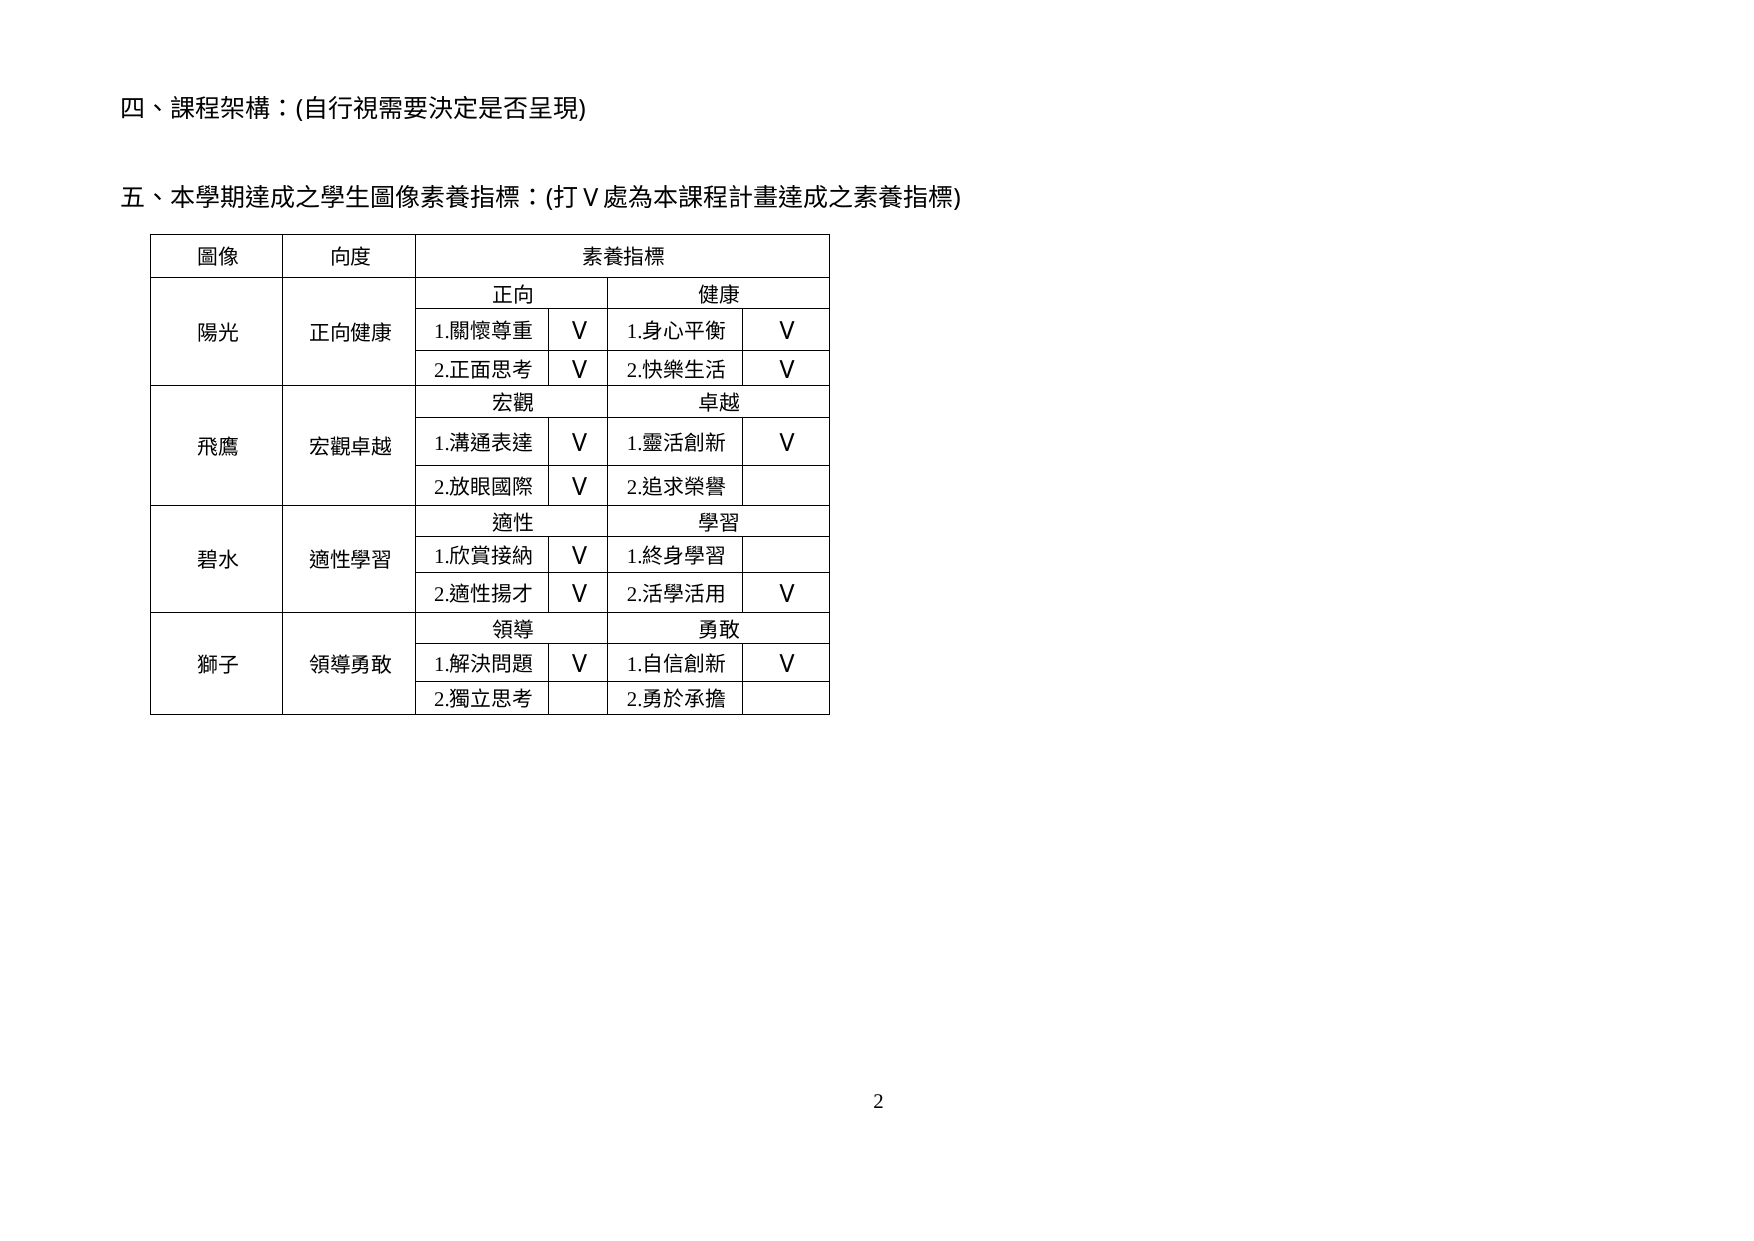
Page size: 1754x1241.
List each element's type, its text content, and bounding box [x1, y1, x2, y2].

table_cell V [549, 466, 607, 505]
table_header 圖像 [151, 235, 282, 277]
table_cell 正向健康 [283, 278, 415, 385]
table_cell 1.溝通表達 [416, 418, 548, 465]
table_cell V [743, 644, 829, 681]
table_cell 1.關懷尊重 [416, 309, 548, 350]
table_cell 領導勇敢 [283, 613, 415, 714]
table_cell 1.終身學習 [608, 537, 742, 572]
table_cell [743, 537, 829, 572]
table_header 向度 [283, 235, 415, 277]
table_cell V [743, 573, 829, 612]
table_cell [549, 682, 607, 714]
table_cell 1.身心平衡 [608, 309, 742, 350]
table_cell 適性學習 [283, 506, 415, 612]
table_cell 宏觀卓越 [283, 386, 415, 505]
table_cell V [549, 309, 607, 350]
table_cell V [549, 537, 607, 572]
table_header 素養指標 [416, 235, 829, 277]
table_cell 學習 [608, 506, 829, 536]
text 五、本學期達成之學生圖像素養指標：(打V處為本課程計畫達成之素養指標) [118, 177, 1636, 213]
table_cell 1.欣賞接納 [416, 537, 548, 572]
table_cell 卓越 [608, 386, 829, 417]
table_cell 2.勇於承擔 [608, 682, 742, 714]
table_cell 2.追求榮譽 [608, 466, 742, 505]
table_cell 陽光 [151, 278, 282, 385]
table_cell 1.自信創新 [608, 644, 742, 681]
table_cell 2.適性揚才 [416, 573, 548, 612]
table_cell V [549, 644, 607, 681]
table_cell 獅子 [151, 613, 282, 714]
table_cell V [549, 418, 607, 465]
table_cell 正向 [416, 278, 607, 308]
table_cell 適性 [416, 506, 607, 536]
table_cell V [743, 351, 829, 385]
table_cell 2.獨立思考 [416, 682, 548, 714]
table_cell 1.解決問題 [416, 644, 548, 681]
table_cell V [549, 351, 607, 385]
table_cell V [549, 573, 607, 612]
table_cell 2.正面思考 [416, 351, 548, 385]
table_cell 2.活學活用 [608, 573, 742, 612]
table_cell [743, 682, 829, 714]
table_cell 2.快樂生活 [608, 351, 742, 385]
table_cell [743, 466, 829, 505]
table_cell 1.靈活創新 [608, 418, 742, 465]
table_cell 領導 [416, 613, 607, 643]
table_cell V [743, 418, 829, 465]
table_cell 勇敢 [608, 613, 829, 643]
table_cell V [743, 309, 829, 350]
text 四、課程架構：(自行視需要決定是否呈現) [118, 89, 1636, 125]
table_cell 2.放眼國際 [416, 466, 548, 505]
table_cell 飛鷹 [151, 386, 282, 505]
table_cell 宏觀 [416, 386, 607, 417]
table_cell 碧水 [151, 506, 282, 612]
table_cell 健康 [608, 278, 829, 308]
